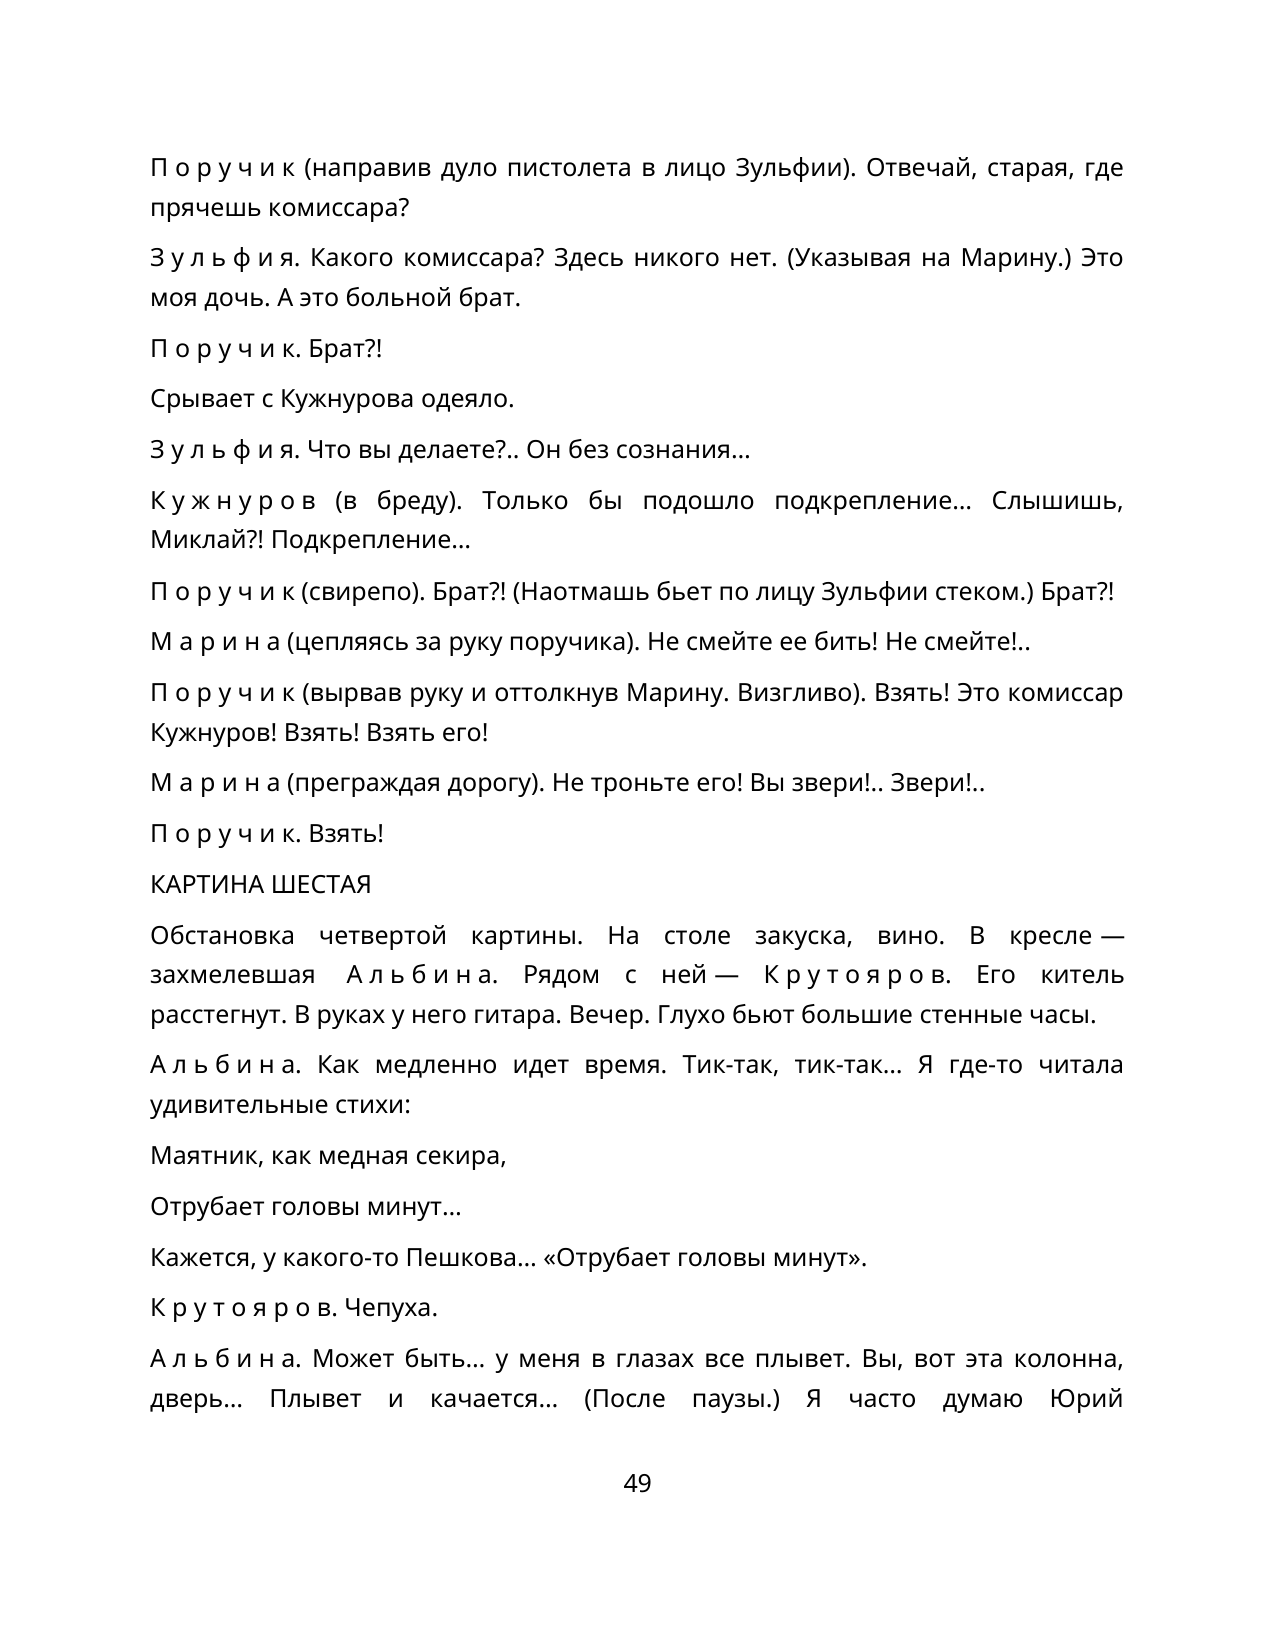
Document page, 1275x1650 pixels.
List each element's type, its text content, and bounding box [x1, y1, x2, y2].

text К у ж н у р о в (в бреду). Только бы подошло подкрепление… Слышишь, Миклай?! Подкрепление… [150, 483, 1125, 556]
text П о р у ч и к. Взять! [150, 816, 1125, 850]
text З у л ь ф и я. Что вы делаете?.. Он без сознания… [150, 432, 1125, 466]
text Обстановка четвертой картины. На столе закуска, вино. В кресле — захмелевшая А л ь б и н а. Рядом с ней — К р у т о я р о в. Его китель расстегнут. В руках у него гитара. Вечер. Глухо бьют большие стенные часы. [150, 918, 1125, 1030]
text П о р у ч и к (свирепо). Брат?! (Наотмашь бьет по лицу Зульфии стеком.) Брат?! [150, 573, 1125, 607]
text А л ь б и н а. Как медленно идет время. Тик-так, тик-так… Я где-то читала удивительные стихи: [150, 1047, 1125, 1120]
text Маятник, как медная секира, [150, 1137, 1125, 1171]
text М а р и н а (цепляясь за руку поручика). Не смейте ее бить! Не смейте!.. [150, 624, 1125, 658]
text М а р и н а (преграждая дорогу). Не троньте его! Вы звери!.. Звери!.. [150, 765, 1125, 799]
text КАРТИНА ШЕСТАЯ [150, 867, 1125, 901]
text Отрубает головы минут… [150, 1188, 1125, 1222]
text Кажется, у какого-то Пешкова… «Отрубает головы минут». [150, 1239, 1125, 1273]
text П о р у ч и к (направив дуло пистолета в лицо Зульфии). Отвечай, старая, где прячешь комиссара? [150, 150, 1125, 223]
text П о р у ч и к. Брат?! [150, 330, 1125, 364]
text К р у т о я р о в. Чепуха. [150, 1290, 1125, 1324]
text П о р у ч и к (вырвав руку и оттолкнув Марину. Визгливо). Взять! Это комиссар Кужнуров! Взять! Взять его! [150, 675, 1125, 748]
text Срывает с Кужнурова одеяло. [150, 381, 1125, 415]
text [150, 1341, 1125, 1414]
text З у л ь ф и я. Какого комиссара? Здесь никого нет. (Указывая на Марину.) Это моя дочь. А это больной брат. [150, 240, 1125, 313]
